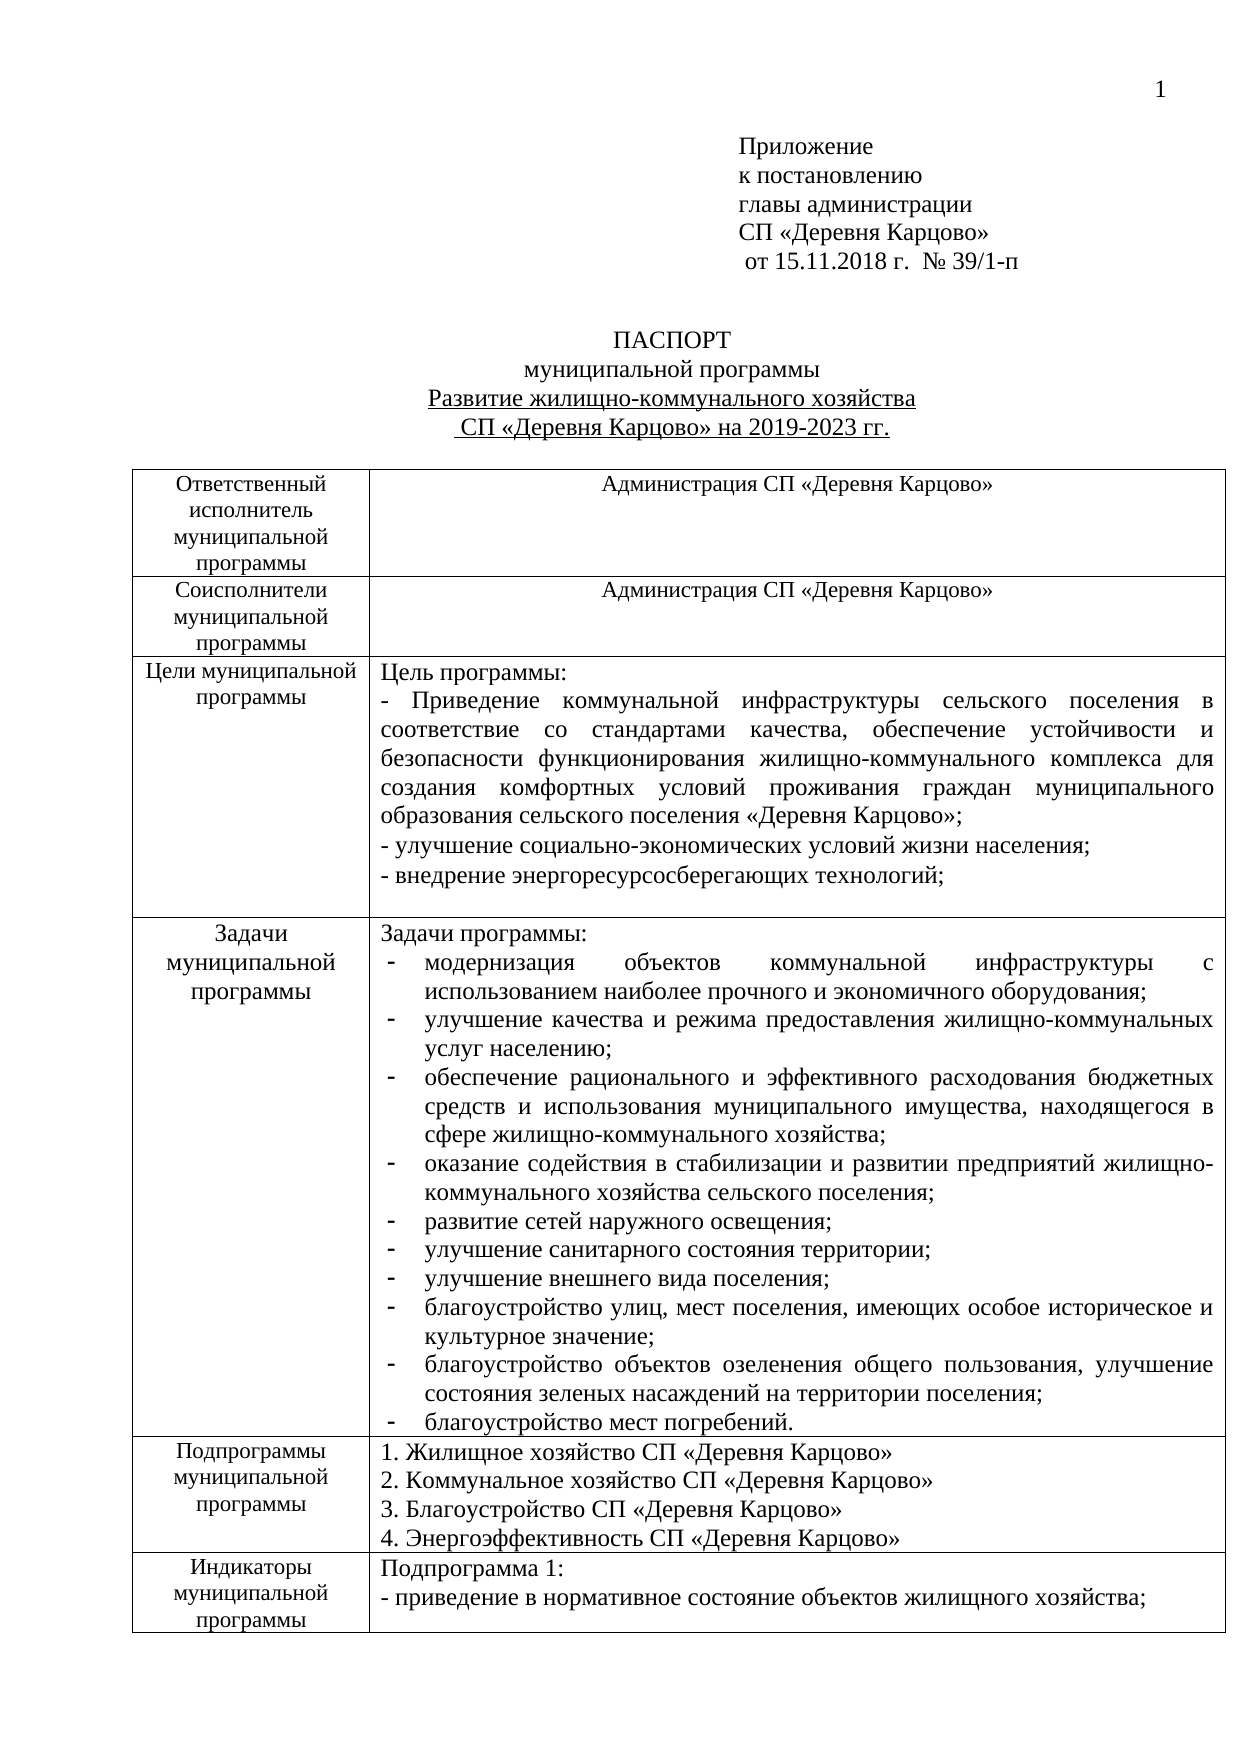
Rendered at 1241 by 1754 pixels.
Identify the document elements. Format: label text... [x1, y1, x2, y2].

table_cell 1. Жилищное хозяйство СП «Деревня Карцово» 2. Коммунальное хозяйство СП «Деревня Карцово» 3. Благоустройство СП «Деревня Карцово» 4. Энергоэффективность СП «Деревня Карцово» [370, 1437, 1225, 1552]
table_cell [133, 1553, 369, 1632]
table_cell Задачи муниципальной программы [133, 918, 369, 1436]
text к постановлению [738, 160, 1167, 189]
table_cell Цели муниципальной программы [133, 657, 369, 917]
table_cell Соисполнители муниципальной программы [133, 577, 369, 656]
text муниципальной программы [177, 354, 1167, 383]
text СП «Деревня Карцово» [738, 217, 1167, 246]
text от 15.11.2018 г. № 39/1-п [738, 246, 1167, 275]
text Развитие жилищно-коммунального хозяйства [177, 383, 1167, 412]
table_cell Подпрограммы муниципальной программы [133, 1437, 369, 1552]
text Приложение [738, 131, 1167, 160]
table_header Администрация СП «Деревня Карцово» [370, 470, 1225, 576]
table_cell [370, 1553, 1225, 1632]
table_cell Администрация СП «Деревня Карцово» [370, 577, 1225, 656]
text главы администрации [738, 189, 1167, 217]
text ПАСПОРТ [177, 325, 1167, 354]
text СП «Деревня Карцово» на 2019-2023 гг. [177, 412, 1167, 440]
table_cell Задачи программы: модернизация объектов коммунальной инфраструктуры с использованием наиболее прочного и экономичного оборудования; улучшение качества и режима предоставления жилищно-коммунальных услуг населению; обеспечение рационального и эффективного расходования бюджетных средств и использования муниципального имущества, находящегося в сфере жилищно-коммунального хозяйства; оказание содействия в стабилизации и развитии предприятий жилищно-коммунального хозяйства сельского поселения; развитие сетей наружного освещения; улучшение санитарного состояния территории; улучшение внешнего вида поселения; благоустройство улиц, мест поселения, имеющих особое историческое и культурное значение; благоустройство объектов озеленения общего пользования, улучшение состояния зеленых насаждений на территории поселения; благоустройство мест погребений. [370, 918, 1225, 1436]
table_cell Цель программы: - Приведение коммунальной инфраструктуры сельского поселения в соответствие со стандартами качества, обеспечение устойчивости и безопасности функционирования жилищно-коммунального комплекса для создания комфортных условий проживания граждан муниципального образования сельского поселения «Деревня Карцово»; - улучшение социально-экономических условий жизни населения; - внедрение энергоресурсосберегающих технологий; [370, 657, 1225, 917]
table_header Ответственный исполнитель муниципальной программы [133, 470, 369, 576]
